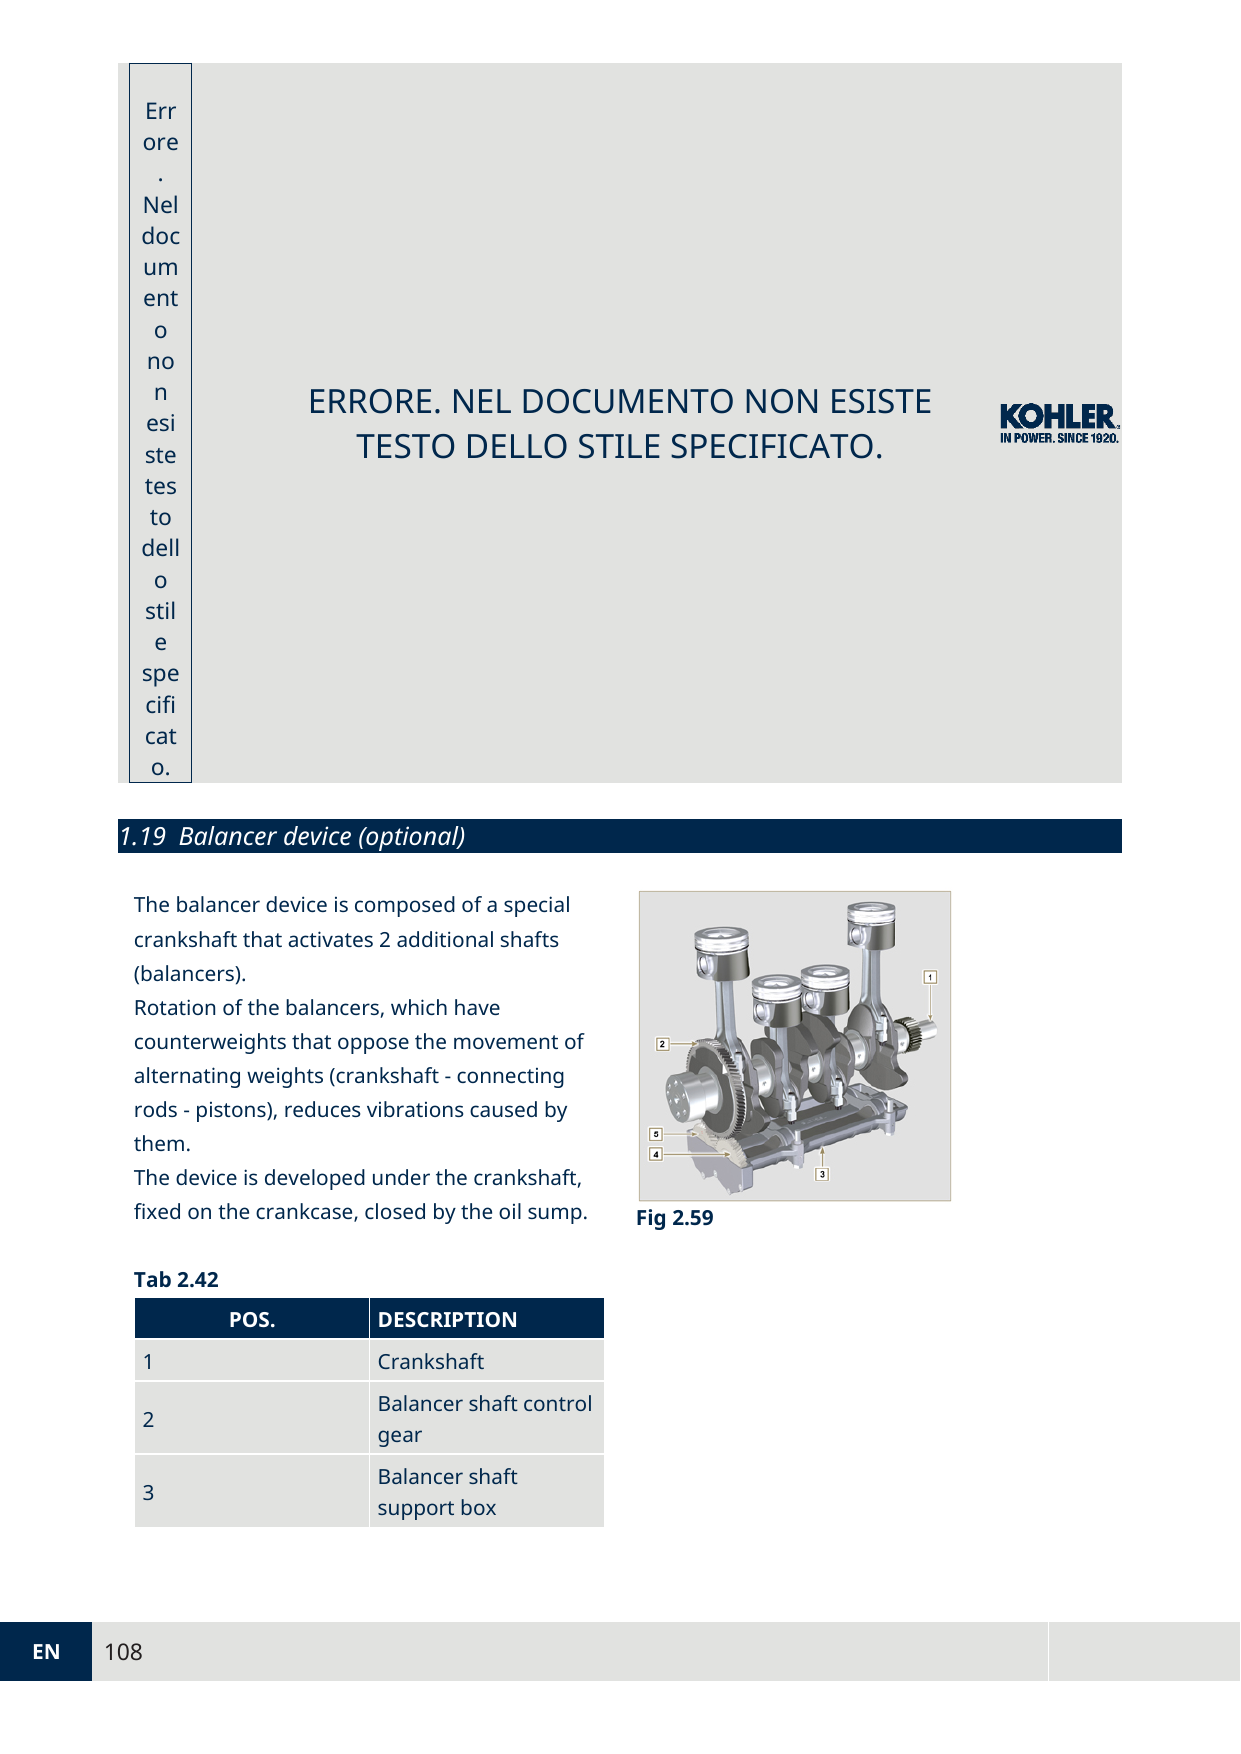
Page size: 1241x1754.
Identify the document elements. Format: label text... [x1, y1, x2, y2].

table_header The balancer device is composed of a special crankshaft that activates 2 additional shafts (balancers). Rotation of the balancers, which have counterweights that oppose the movement of alternating weights (crankshaft - connecting rods - pistons), reduces vibrations caused by them. The device is developed under the crankshaft, fixed on the crankcase, closed by the oil sump. Tab 2.42 [118, 872, 620, 1543]
subtitle Balancer device (optional) [118, 819, 1122, 853]
table_header Fig 2.59 [620, 872, 1122, 1543]
picture [1000, 403, 1121, 443]
picture [635, 887, 954, 1204]
